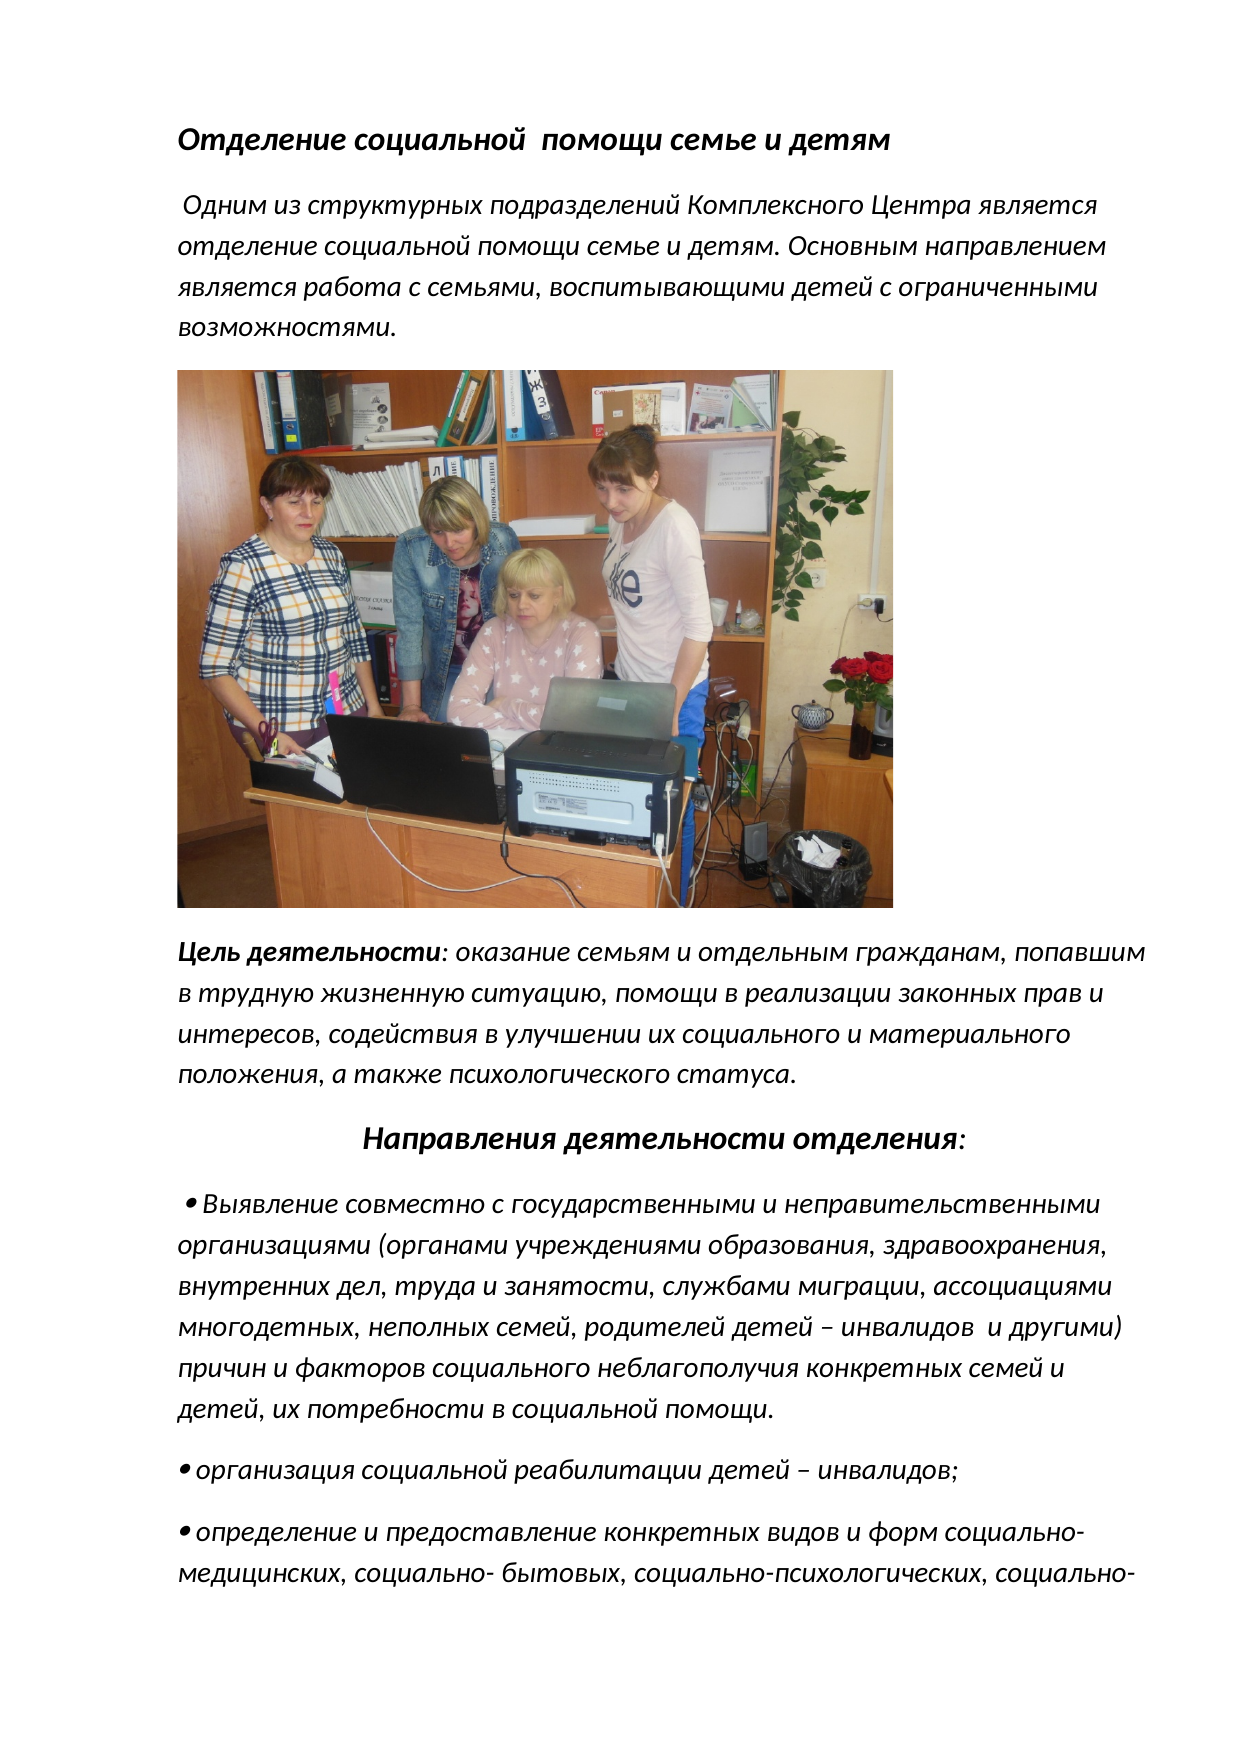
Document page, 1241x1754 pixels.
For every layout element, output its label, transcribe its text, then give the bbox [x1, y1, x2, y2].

text Направления деятельности отделения: [177, 1117, 1152, 1158]
text Выявление совместно с государственными и неправительственными организациями (органами учреждениями образования, здравоохранения, внутренних дел, труда и занятости, службами миграции, ассоциациями многодетных, неполных семей, родителей детей – инвалидов и другими) причин и факторов социального неблагополучия конкретных семей и детей, их потребности в социальной помощи. [177, 1185, 1152, 1425]
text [177, 1513, 1152, 1590]
text Одним из структурных подразделений Комплексного Центра является отделение социальной помощи семье и детям. Основным направлением является работа с семьями, воспитывающими детей с ограниченными возможностями. [177, 186, 1152, 344]
picture [177, 370, 894, 908]
text Цель деятельности: оказание семьям и отдельным гражданам, попавшим в трудную жизненную ситуацию, помощи в реализации законных прав и интересов, содействия в улучшении их социального и материального положения, а также психологического статуса. [177, 933, 1152, 1091]
text организация социальной реабилитации детей – инвалидов; [177, 1451, 1152, 1487]
text Отделение социальной помощи семье и детям [177, 118, 1152, 159]
